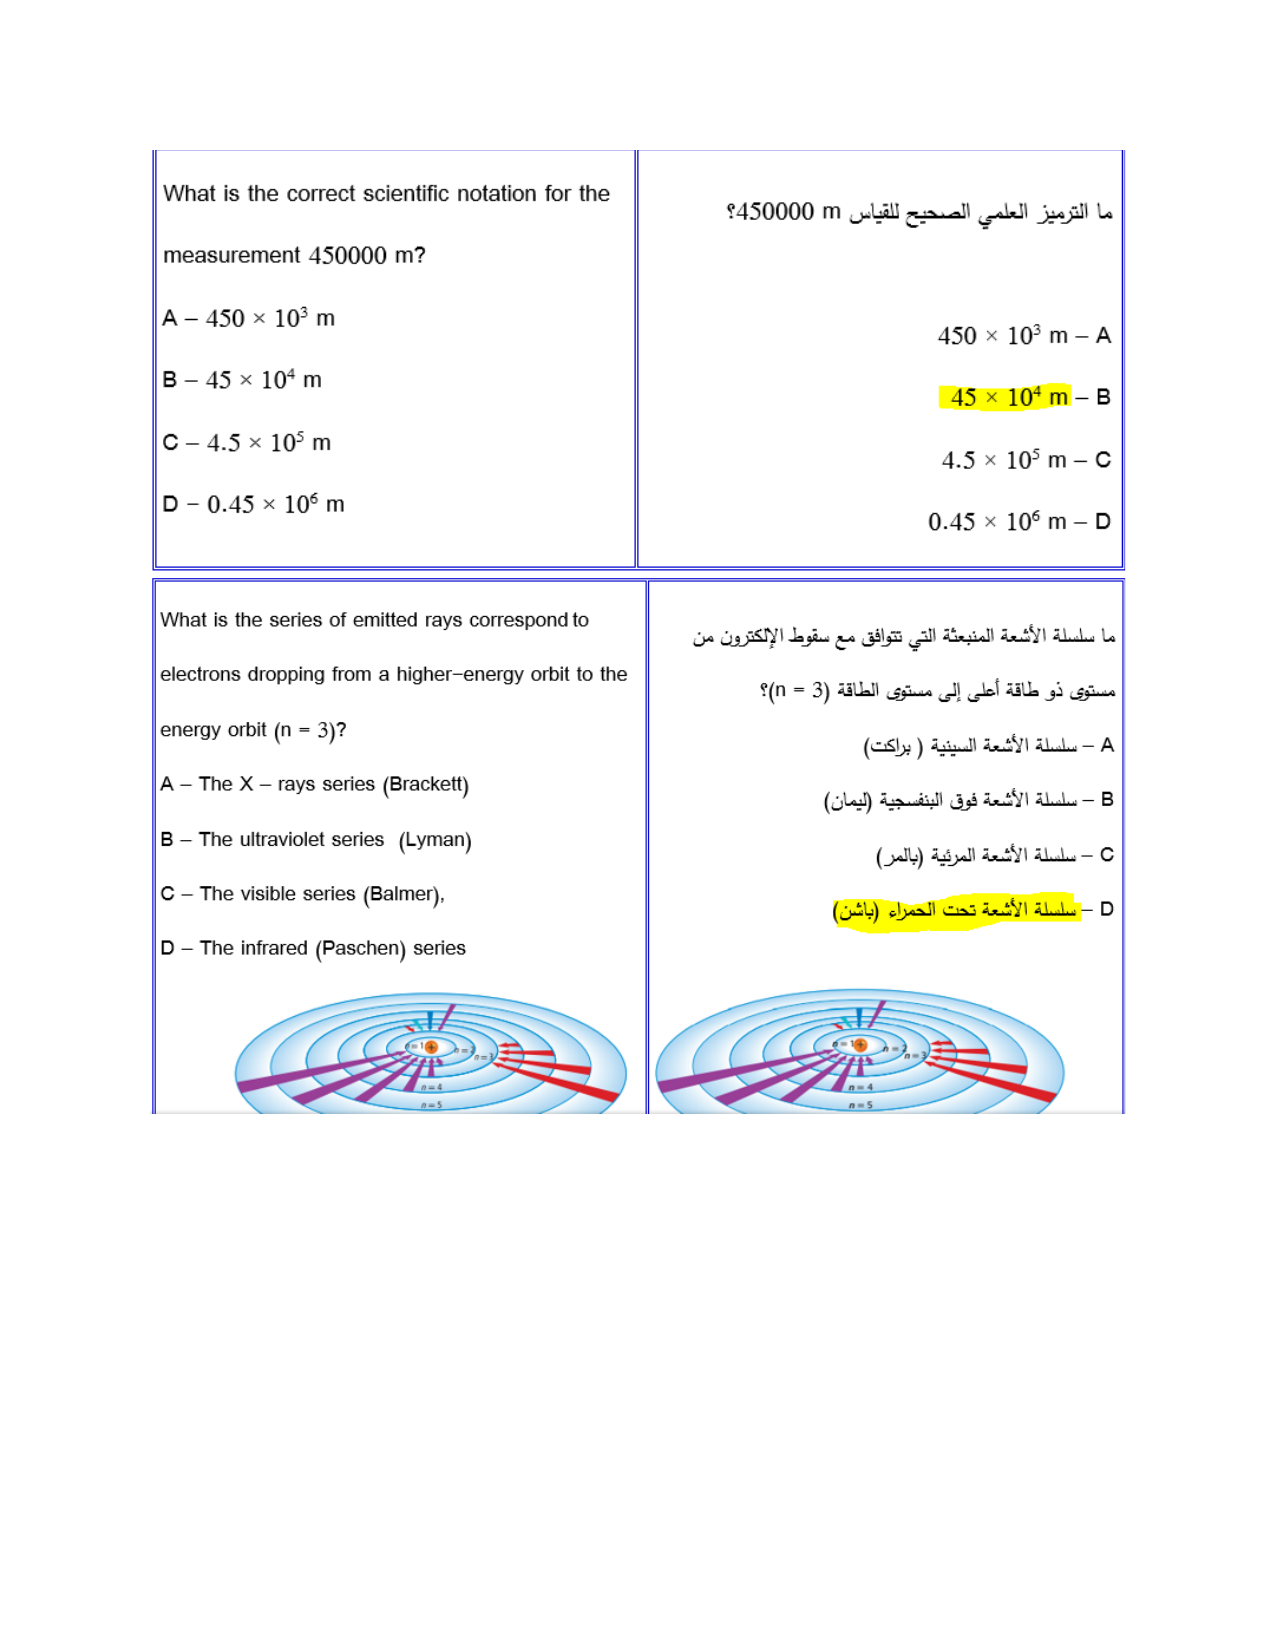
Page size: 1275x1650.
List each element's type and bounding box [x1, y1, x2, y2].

picture [150, 577, 1125, 1114]
picture [150, 150, 1125, 576]
